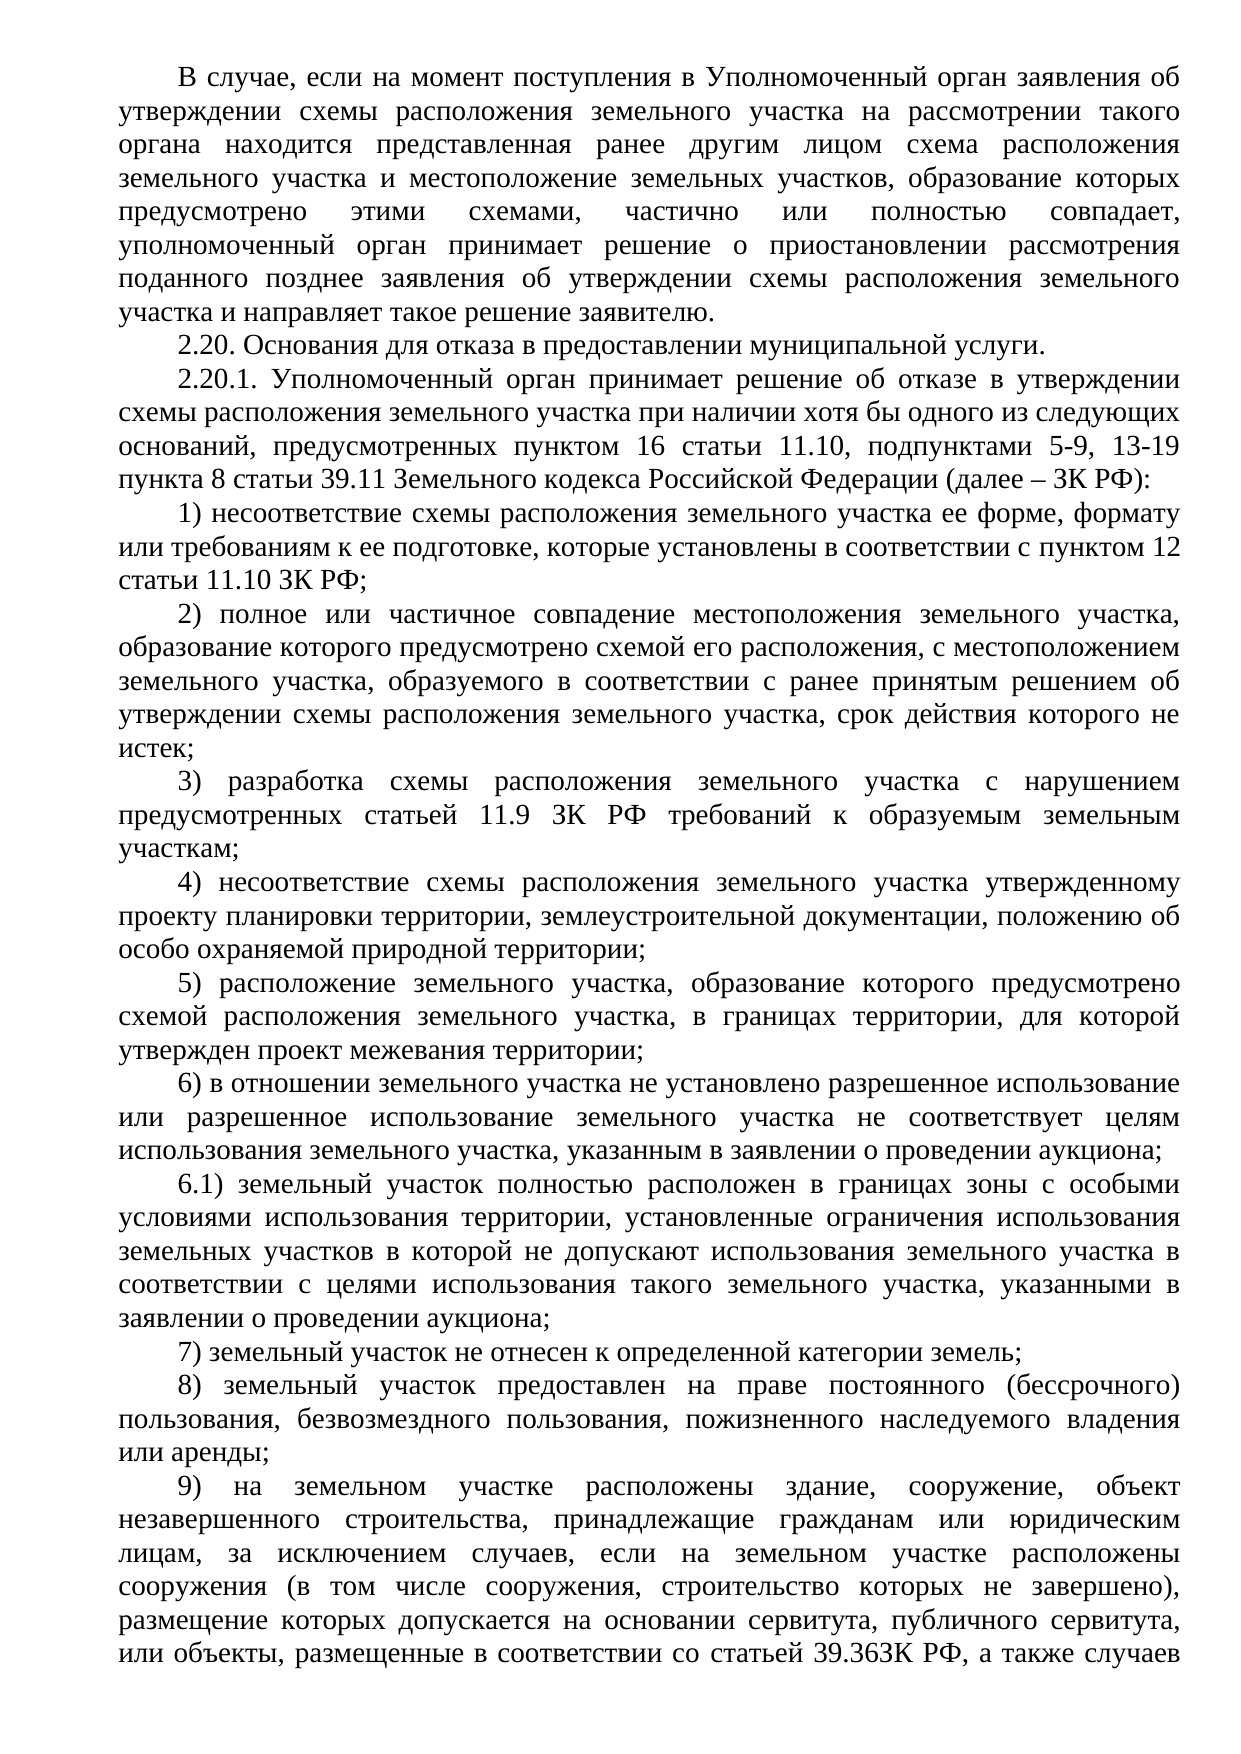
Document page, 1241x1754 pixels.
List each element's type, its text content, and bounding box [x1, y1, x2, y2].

text 4) несоответствие схемы расположения земельного участка утвержденному проекту планировки территории, землеустроительной документации, положению об особо охраняемой природной территории; [118, 864, 1181, 965]
text 5) расположение земельного участка, образование которого предусмотрено схемой расположения земельного участка, в границах территории, для которой утвержден проект межевания территории; [118, 965, 1181, 1065]
text 6) в отношении земельного участка не установлено разрешенное использование или разрешенное использование земельного участка не соответствует целям использования земельного участка, указанным в заявлении о проведении аукциона; [118, 1065, 1181, 1166]
text В случае, если на момент поступления в Уполномоченный орган заявления об утверждении схемы расположения земельного участка на рассмотрении такого органа находится представленная ранее другим лицом схема расположения земельного участка и местоположение земельных участков, образование которых предусмотрено этими схемами, частично или полностью совпадает, уполномоченный орган принимает решение о приостановлении рассмотрения поданного позднее заявления об утверждении схемы расположения земельного участка и направляет такое решение заявителю. [118, 59, 1181, 327]
text 2.20.1. Уполномоченный орган принимает решение об отказе в утверждении схемы расположения земельного участка при наличии хотя бы одного из следующих оснований, предусмотренных пунктом 16 статьи 11.10, подпунктами 5-9, 13-19 пункта 8 статьи 39.11 Земельного кодекса Российской Федерации (далее – ЗК РФ): [118, 361, 1181, 495]
text 3) разработка схемы расположения земельного участка с нарушением предусмотренных статьей 11.9 ЗК РФ требований к образуемым земельным участкам; [118, 763, 1181, 864]
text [118, 1468, 1181, 1669]
text 2.20. Основания для отказа в предоставлении муниципальной услуги. [118, 327, 1181, 361]
text 6.1) земельный участок полностью расположен в границах зоны с особыми условиями использования территории, установленные ограничения использования земельных участков в которой не допускают использования земельного участка в соответствии с целями использования такого земельного участка, указанными в заявлении о проведении аукциона; [118, 1166, 1181, 1334]
text 8) земельный участок предоставлен на праве постоянного (бессрочного) пользования, безвозмездного пользования, пожизненного наследуемого владения или аренды; [118, 1367, 1181, 1468]
text 7) земельный участок не отнесен к определенной категории земель; [118, 1334, 1181, 1367]
text 2) полное или частичное совпадение местоположения земельного участка, образование которого предусмотрено схемой его расположения, с местоположением земельного участка, образуемого в соответствии с ранее принятым решением об утверждении схемы расположения земельного участка, срок действия которого не истек; [118, 596, 1181, 763]
text 1) несоответствие схемы расположения земельного участка ее форме, формату или требованиям к ее подготовке, которые установлены в соответствии с пунктом 12 статьи 11.10 ЗК РФ; [118, 495, 1181, 596]
